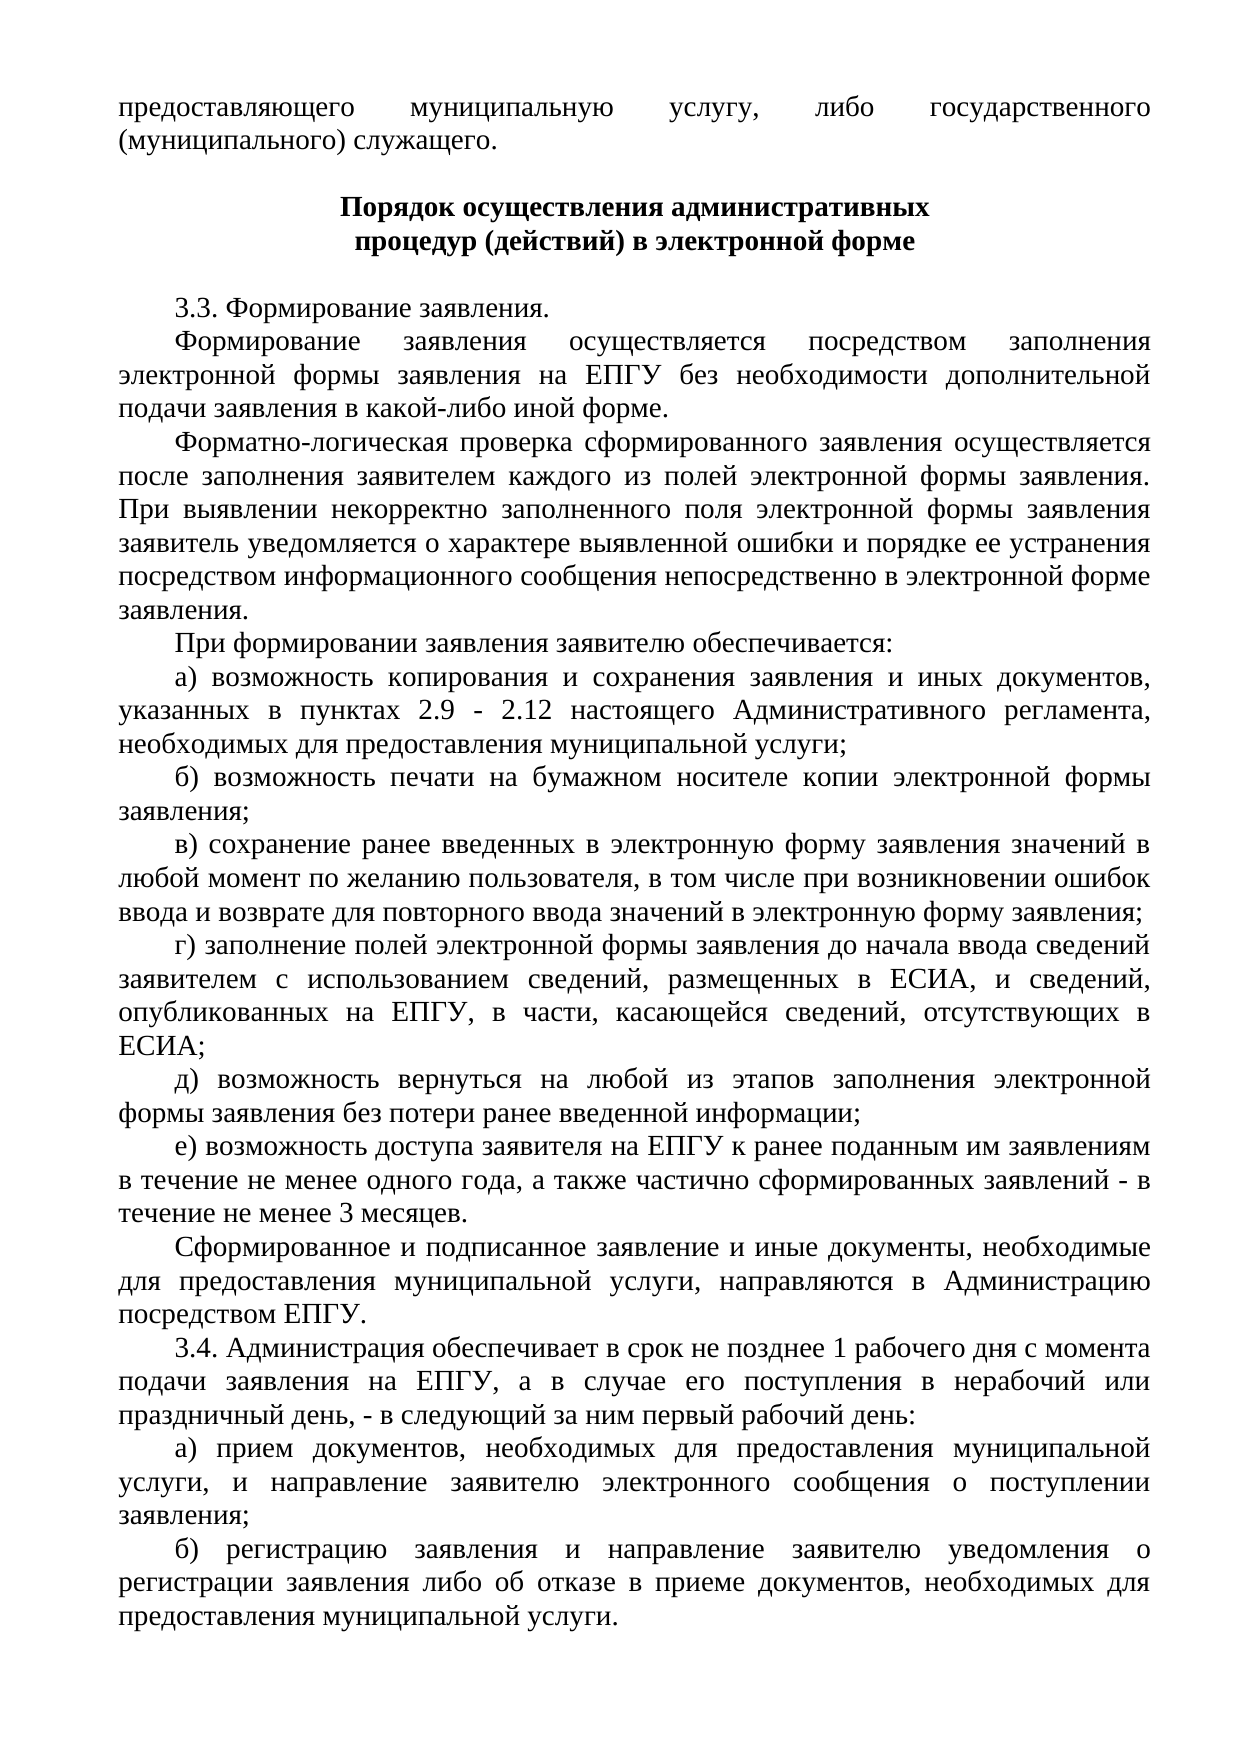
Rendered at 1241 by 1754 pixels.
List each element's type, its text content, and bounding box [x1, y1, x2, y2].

text 3.3. Формирование заявления. [118, 290, 1152, 323]
title процедур (действий) в электронной форме [118, 223, 1152, 256]
text Формирование заявления осуществляется посредством заполнения электронной формы заявления на ЕПГУ без необходимости дополнительной подачи заявления в какой-либо иной форме. [118, 323, 1152, 424]
text а) возможность копирования и сохранения заявления и иных документов, указанных в пунктах 2.9 - 2.12 настоящего Административного регламента, необходимых для предоставления муниципальной услуги; [118, 659, 1152, 759]
title Порядок осуществления административных [118, 189, 1152, 223]
text г) заполнение полей электронной формы заявления до начала ввода сведений заявителем с использованием сведений, размещенных в ЕСИА, и сведений, опубликованных на ЕПГУ, в части, касающейся сведений, отсутствующих в ЕСИА; [118, 927, 1152, 1061]
text 3.4. Администрация обеспечивает в срок не позднее 1 рабочего дня с момента подачи заявления на ЕПГУ, а в случае его поступления в нерабочий или праздничный день, - в следующий за ним первый рабочий день: [118, 1330, 1152, 1430]
text Сформированное и подписанное заявление и иные документы, необходимые для предоставления муниципальной услуги, направляются в Администрацию посредством ЕПГУ. [118, 1229, 1152, 1330]
text б) регистрацию заявления и направление заявителю уведомления о регистрации заявления либо об отказе в приеме документов, необходимых для предоставления муниципальной услуги. [118, 1531, 1152, 1632]
text е) возможность доступа заявителя на ЕПГУ к ранее поданным им заявлениям в течение не менее одного года, а также частично сформированных заявлений - в течение не менее 3 месяцев. [118, 1128, 1152, 1229]
text При формировании заявления заявителю обеспечивается: [118, 625, 1152, 659]
text д) возможность вернуться на любой из этапов заполнения электронной формы заявления без потери ранее введенной информации; [118, 1061, 1152, 1128]
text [118, 89, 1152, 156]
text а) прием документов, необходимых для предоставления муниципальной услуги, и направление заявителю электронного сообщения о поступлении заявления; [118, 1430, 1152, 1531]
text в) сохранение ранее введенных в электронную форму заявления значений в любой момент по желанию пользователя, в том числе при возникновении ошибок ввода и возврате для повторного ввода значений в электронную форму заявления; [118, 827, 1152, 927]
text б) возможность печати на бумажном носителе копии электронной формы заявления; [118, 759, 1152, 827]
text Форматно-логическая проверка сформированного заявления осуществляется после заполнения заявителем каждого из полей электронной формы заявления. При выявлении некорректно заполненного поля электронной формы заявления заявитель уведомляется о характере выявленной ошибки и порядке ее устранения посредством информационного сообщения непосредственно в электронной форме заявления. [118, 424, 1152, 625]
